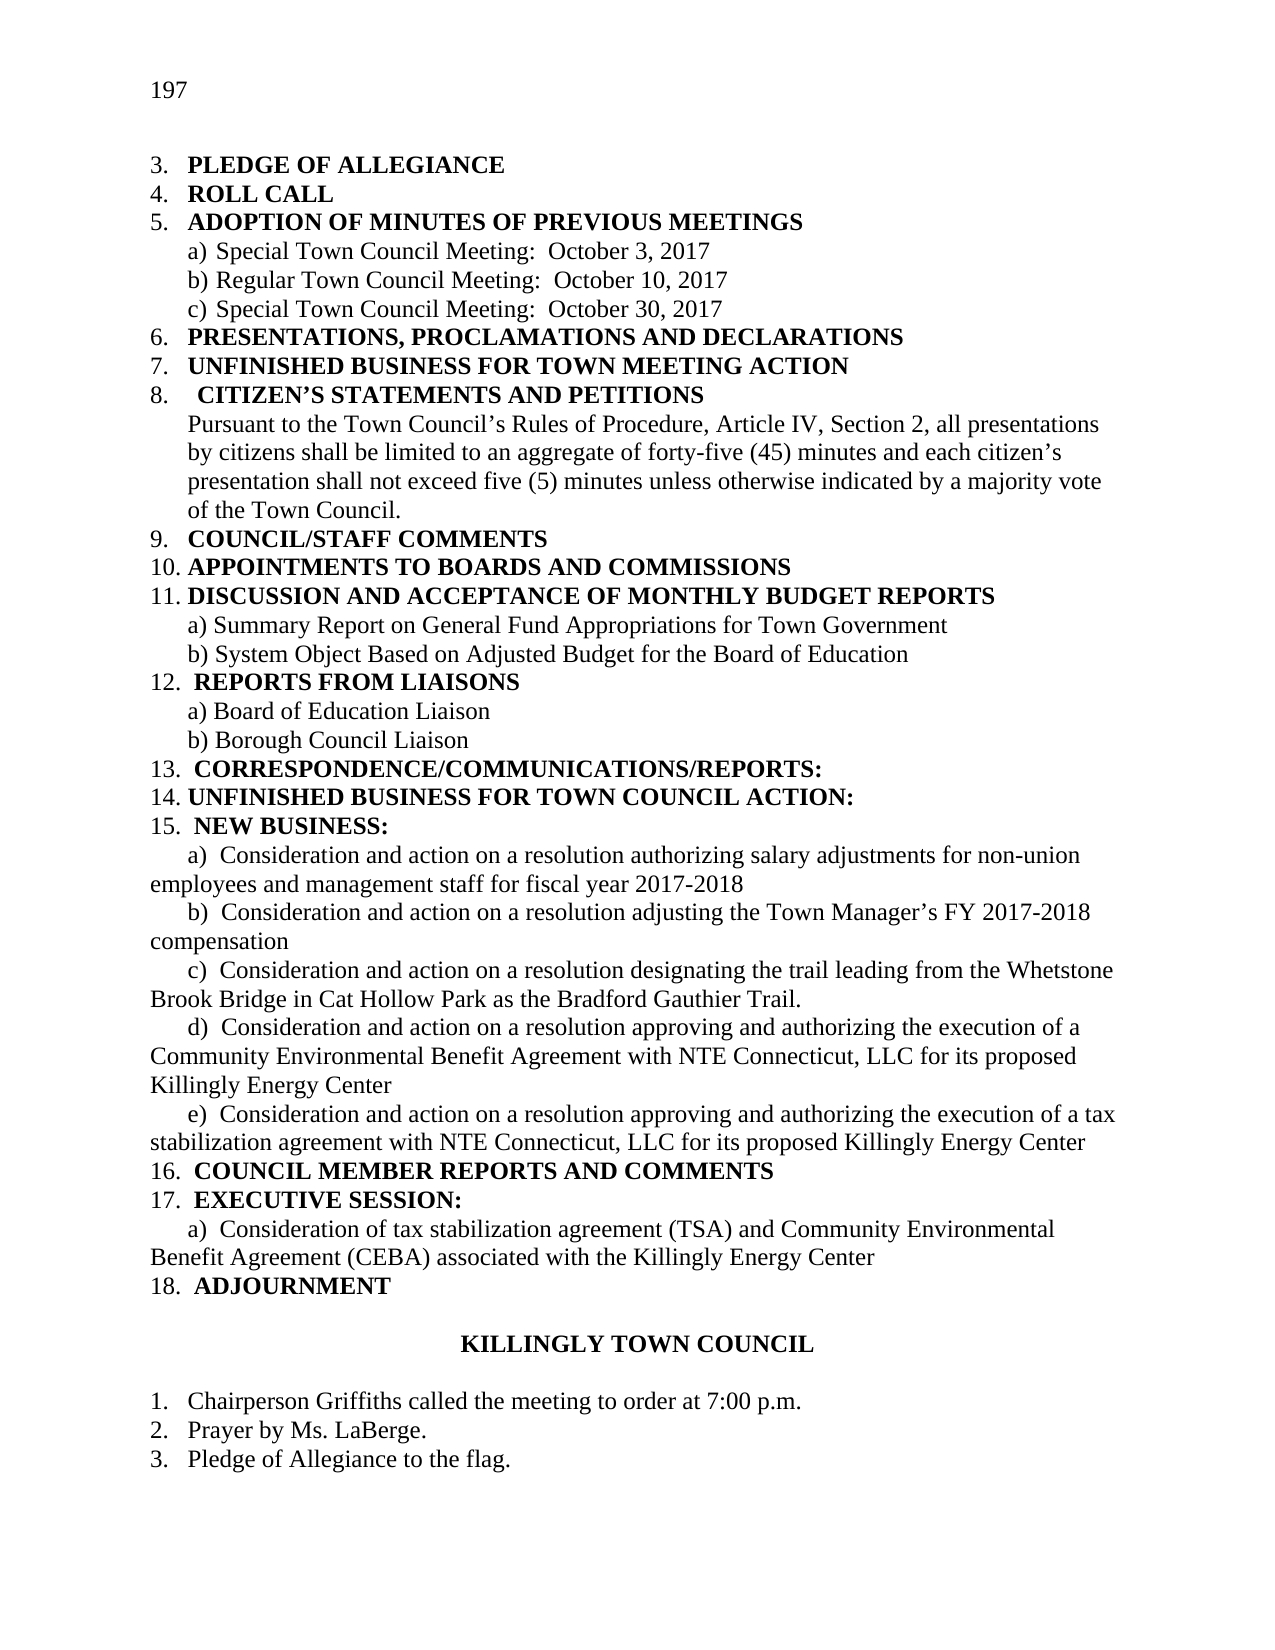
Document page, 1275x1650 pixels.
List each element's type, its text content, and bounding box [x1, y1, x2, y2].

text KILLINGLY TOWN COUNCIL [150, 1329, 1125, 1357]
list Regular Town Council Meeting: October 10, 2017 [187, 265, 1125, 294]
text e) Consideration and action on a resolution approving and authorizing the execution of a tax stabilization agreement with NTE Connecticut, LLC for its proposed Killingly Energy Center [150, 1099, 1125, 1156]
list Special Town Council Meeting: October 3, 2017 [187, 236, 1125, 265]
list APPOINTMENTS TO BOARDS AND COMMISSIONS [150, 552, 1125, 581]
list DISCUSSION AND ACCEPTANCE OF MONTHLY BUDGET REPORTS [150, 581, 1125, 610]
text 13. CORRESPONDENCE/COMMUNICATIONS/REPORTS: [150, 754, 1125, 782]
list PRESENTATIONS, PROCLAMATIONS AND DECLARATIONS [150, 322, 1125, 351]
text a) Summary Report on General Fund Appropriations for Town Government [187, 610, 1125, 639]
text a) Consideration of tax stabilization agreement (TSA) and Community Environmental Benefit Agreement (CEBA) associated with the Killingly Energy Center [150, 1214, 1125, 1271]
text 12. REPORTS FROM LIAISONS [150, 667, 1125, 696]
text d) Consideration and action on a resolution approving and authorizing the execution of a Community Environmental Benefit Agreement with NTE Connecticut, LLC for its proposed Killingly Energy Center [150, 1012, 1125, 1099]
text a) Board of Education Liaison [187, 696, 1125, 725]
list ADOPTION OF MINUTES OF PREVIOUS MEETINGS [150, 207, 1125, 236]
text 16. COUNCIL MEMBER REPORTS AND COMMENTS [150, 1156, 1125, 1185]
list COUNCIL/STAFF COMMENTS [150, 524, 1125, 552]
list Prayer by Ms. LaBerge. [150, 1415, 1125, 1444]
text b) Borough Council Liaison [187, 725, 1125, 754]
list Pursuant to the Town Council’s Rules of Procedure, Article IV, Section 2, all presentations by citizens shall be limited to an aggregate of forty-five (45) minutes and each citizen’s presentation shall not exceed five (5) minutes unless otherwise indicated by a majority vote of the Town Council. [187, 409, 1125, 524]
text c) Consideration and action on a resolution designating the trail leading from the Whetstone Brook Bridge in Cat Hollow Park as the Bradford Gauthier Trail. [150, 955, 1125, 1012]
list PLEDGE OF ALLEGIANCE [150, 150, 1125, 179]
text a) Consideration and action on a resolution authorizing salary adjustments for non-union employees and management staff for fiscal year 2017-2018 [150, 840, 1125, 897]
list Chairperson Griffiths called the meeting to order at 7:00 p.m. [150, 1386, 1125, 1415]
text b) System Object Based on Adjusted Budget for the Board of Education [187, 639, 1125, 667]
list UNFINISHED BUSINESS FOR TOWN MEETING ACTION [150, 351, 1125, 380]
list ROLL CALL [150, 179, 1125, 207]
text b) Consideration and action on a resolution adjusting the Town Manager’s FY 2017-2018 compensation [150, 897, 1125, 955]
list CITIZEN’S STATEMENTS AND PETITIONS [150, 380, 1125, 409]
text 18. ADJOURNMENT [150, 1271, 1125, 1300]
list Special Town Council Meeting: October 30, 2017 [187, 294, 1125, 322]
text 15. NEW BUSINESS: [150, 811, 1125, 840]
text 14. UNFINISHED BUSINESS FOR TOWN COUNCIL ACTION: [150, 782, 1125, 811]
list Pledge of Allegiance to the flag. [150, 1444, 1125, 1472]
text 17. EXECUTIVE SESSION: [150, 1185, 1125, 1214]
